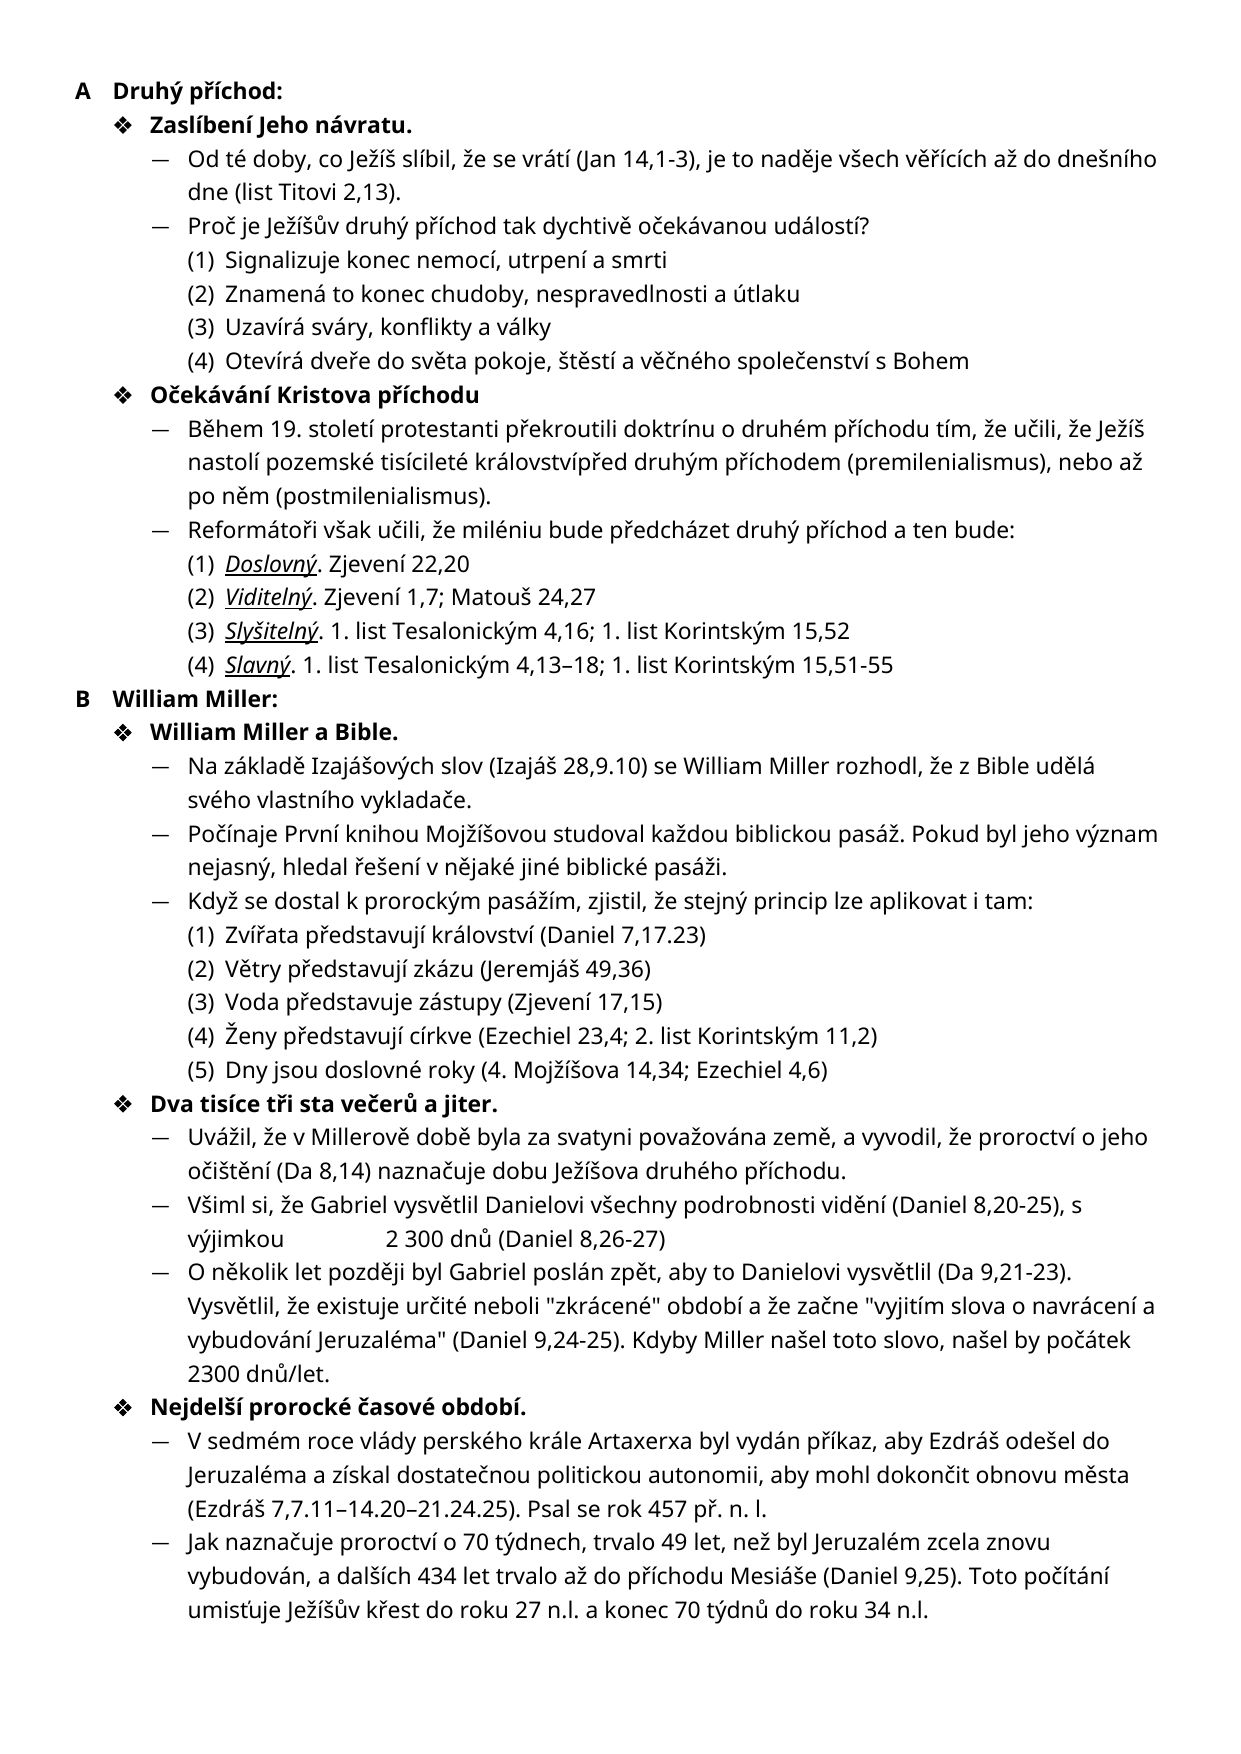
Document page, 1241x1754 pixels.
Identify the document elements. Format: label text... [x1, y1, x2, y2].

list Zvířata představují království (Daniel 7,17.23) [187, 919, 1165, 950]
list Signalizuje konec nemocí, utrpení a smrti [187, 244, 1165, 275]
list Doslovný. Zjevení 22,20 [187, 547, 1165, 579]
list Nejdelší prorocké časové období. [112, 1391, 1165, 1422]
list Počínaje První knihou Mojžíšovou studoval každou biblickou pasáž. Pokud byl jeho význam nejasný, hledal řešení v nějaké jiné biblické pasáži. [150, 817, 1165, 882]
list Dva tisíce tři sta večerů a jiter. [112, 1087, 1165, 1119]
list Zaslíbení Jeho návratu. [112, 109, 1165, 140]
list Viditelný. Zjevení 1,7; Matouš 24,27 [187, 581, 1165, 612]
list Všiml si, že Gabriel vysvětlil Danielovi všechny podrobnosti vidění (Daniel 8,20-25), s výjimkou 2 300 dnů (Daniel 8,26-27) [150, 1189, 1165, 1254]
list Reformátoři však učili, že miléniu bude předcházet druhý příchod a ten bude: [150, 514, 1165, 545]
list O několik let později byl Gabriel poslán zpět, aby to Danielovi vysvětlil (Da 9,21-23). Vysvětlil, že existuje určité neboli "zkrácené" období a že začne "vyjitím slova o navrácení a vybudování Jeruzaléma" (Daniel 9,24-25). Kdyby Miller našel toto slovo, našel by počátek 2300 dnů/let. [150, 1256, 1165, 1389]
list Na základě Izajášových slov (Izajáš 28,9.10) se William Miller rozhodl, že z Bible udělá svého vlastního vykladače. [150, 750, 1165, 815]
list Uzavírá sváry, konflikty a války [187, 311, 1165, 342]
list Od té doby, co Ježíš slíbil, že se vrátí (Jan 14,1-3), je to naděje všech věřících až do dnešního dne (list Titovi 2,13). [150, 142, 1165, 207]
list Větry představují zkázu (Jeremjáš 49,36) [187, 952, 1165, 984]
list Proč je Ježíšův druhý příchod tak dychtivě očekávanou událostí? [150, 210, 1165, 241]
list Očekávání Kristova příchodu [112, 379, 1165, 410]
list Ženy představují církve (Ezechiel 23,4; 2. list Korintským 11,2) [187, 1020, 1165, 1051]
list Druhý příchod: [75, 75, 1165, 106]
list Znamená to konec chudoby, nespravedlnosti a útlaku [187, 277, 1165, 309]
list Otevírá dveře do světa pokoje, štěstí a věčného společenství s Bohem [187, 345, 1165, 376]
list William Miller: [75, 682, 1165, 714]
list V sedmém roce vlády perského krále Artaxerxa byl vydán příkaz, aby Ezdráš odešel do Jeruzaléma a získal dostatečnou politickou autonomii, aby mohl dokončit obnovu města (Ezdráš 7,7.11–14.20–21.24.25). Psal se rok 457 př. n. l. [150, 1425, 1165, 1524]
list Jak naznačuje proroctví o 70 týdnech, trvalo 49 let, než byl Jeruzalém zcela znovu vybudován, a dalších 434 let trvalo až do příchodu Mesiáše (Daniel 9,25). Toto počítání umisťuje Ježíšův křest do roku 27 n.l. a konec 70 týdnů do roku 34 n.l. [150, 1526, 1165, 1625]
list Když se dostal k prorockým pasážím, zjistil, že stejný princip lze aplikovat i tam: [150, 885, 1165, 916]
list Voda představuje zástupy (Zjevení 17,15) [187, 986, 1165, 1017]
list Uvážil, že v Millerově době byla za svatyni považována země, a vyvodil, že proroctví o jeho očištění (Da 8,14) naznačuje dobu Ježíšova druhého příchodu. [150, 1121, 1165, 1186]
list Slyšitelný. 1. list Tesalonickým 4,16; 1. list Korintským 15,52 [187, 615, 1165, 646]
list Dny jsou doslovné roky (4. Mojžíšova 14,34; Ezechiel 4,6) [187, 1054, 1165, 1085]
list William Miller a Bible. [112, 716, 1165, 747]
list Během 19. století protestanti překroutili doktrínu o druhém příchodu tím, že učili, že Ježíš nastolí pozemské tisícileté královstvípřed druhým příchodem (premilenialismus), nebo až po něm (postmilenialismus). [150, 412, 1165, 511]
list Slavný. 1. list Tesalonickým 4,13–18; 1. list Korintským 15,51-55 [187, 649, 1165, 680]
